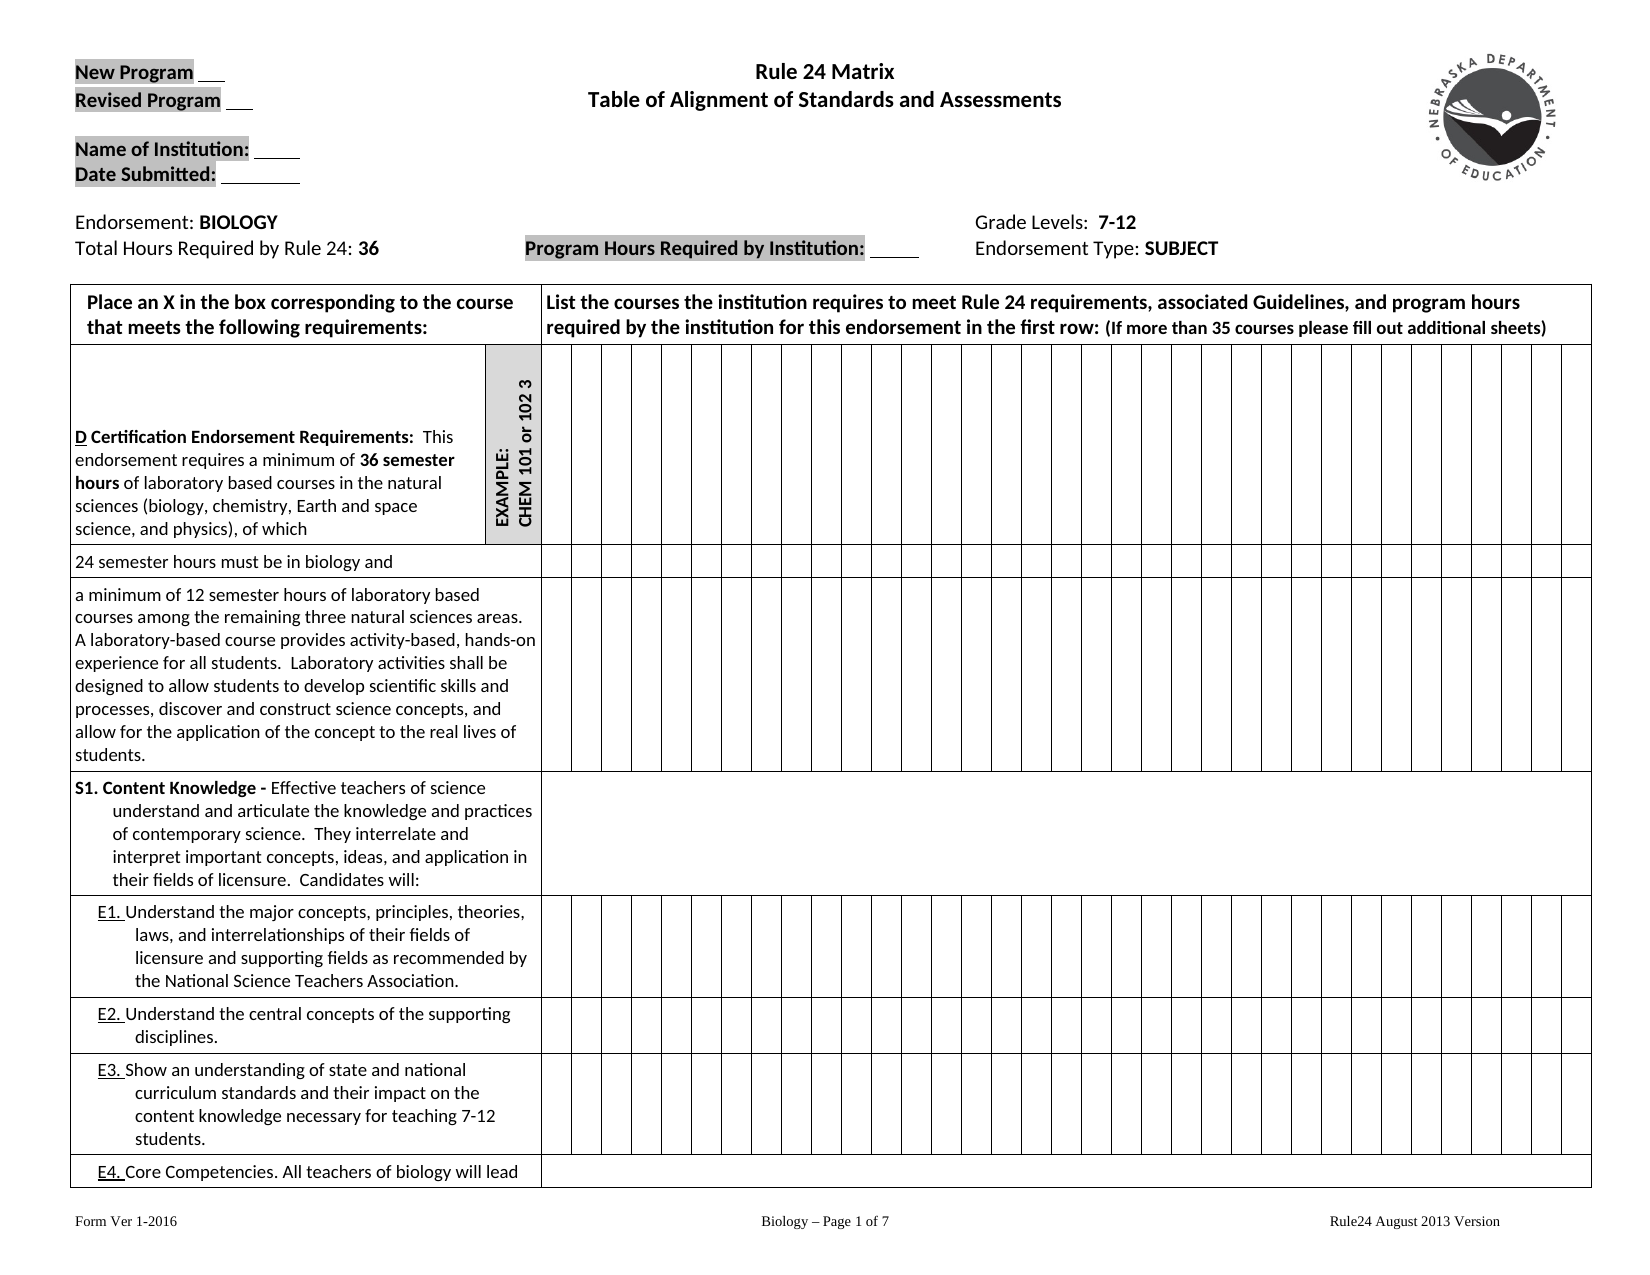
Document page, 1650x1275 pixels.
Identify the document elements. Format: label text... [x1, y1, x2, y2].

table_cell [602, 1054, 631, 1154]
table_cell [722, 998, 751, 1053]
table_cell [1082, 345, 1111, 544]
table_cell [782, 345, 811, 544]
table_cell [1232, 345, 1261, 544]
table_cell [812, 1054, 841, 1154]
table_cell [1142, 345, 1171, 544]
table_cell Core Competencies. All teachers of biology will lead students to understand: [71, 1155, 541, 1187]
table_cell [782, 578, 811, 771]
table_cell [842, 1054, 871, 1154]
table_cell [1382, 345, 1411, 544]
table_cell [1082, 896, 1111, 997]
table_cell [812, 345, 841, 544]
table_cell [932, 1054, 961, 1154]
table_cell [1022, 545, 1051, 577]
table_cell [872, 896, 901, 997]
table_cell Content Knowledge - Effective teachers of science understand and articulate the knowledge and practices of contemporary science. They interrelate and interpret important concepts, ideas, and application in their fields of licensure. Candidates will: [71, 772, 541, 895]
table_cell [1502, 545, 1531, 577]
table_cell [992, 1054, 1021, 1154]
table_cell [902, 545, 931, 577]
table_cell [1412, 896, 1441, 997]
table_cell [902, 896, 931, 997]
table_cell [1292, 896, 1321, 997]
table_cell Show an understanding of state and national curriculum standards and their impact on the content knowledge necessary for teaching 7-12 students. [71, 1054, 541, 1154]
table_cell [1052, 545, 1081, 577]
table_cell [932, 545, 961, 577]
table_cell [1112, 896, 1141, 997]
table_cell [1442, 896, 1471, 997]
table_cell [632, 545, 661, 577]
table_cell [1022, 345, 1051, 544]
table_cell [1202, 896, 1231, 997]
table_cell [722, 345, 751, 544]
table_cell [1382, 1054, 1411, 1154]
table_cell [662, 545, 691, 577]
table_cell [1472, 545, 1501, 577]
table_cell [752, 345, 781, 544]
table_cell [692, 896, 721, 997]
table_cell [1262, 545, 1291, 577]
table_cell [752, 1054, 781, 1154]
table_cell [1172, 578, 1201, 771]
table_cell a minimum of 12 semester hours of laboratory based courses among the remaining three natural sciences areas. A laboratory-based course provides activity-based, hands-on experience for all students. Laboratory activities shall be designed to allow students to develop scientific skills and processes, discover and construct science concepts, and allow for the application of the concept to the real lives of students. [71, 578, 541, 771]
table_cell [842, 896, 871, 997]
table_cell [782, 896, 811, 997]
table_cell [1322, 545, 1351, 577]
table_cell [812, 896, 841, 997]
table_cell [1472, 998, 1501, 1053]
table_cell [1412, 1054, 1441, 1154]
table_cell [1352, 998, 1381, 1053]
table_cell [1412, 998, 1441, 1053]
table_cell [1232, 896, 1261, 997]
table_cell [782, 998, 811, 1053]
table_cell [812, 545, 841, 577]
table_cell [842, 345, 871, 544]
table_cell [1082, 578, 1111, 771]
table_cell [542, 345, 571, 544]
table_cell [542, 578, 571, 771]
text Total Hours Required by Rule 24: 36 Program Hours Required by Institution: Endorsement Type: SUBJECT [865, 235, 1575, 261]
table_cell [662, 578, 691, 771]
table_cell [1382, 578, 1411, 771]
table_cell [1382, 545, 1411, 577]
table_cell [1472, 1054, 1501, 1154]
table_cell [1532, 998, 1561, 1053]
table_cell [1562, 345, 1591, 544]
table_cell [992, 578, 1021, 771]
table_cell [962, 578, 991, 771]
table_cell [1322, 578, 1351, 771]
table_cell [962, 345, 991, 544]
table_cell [542, 1155, 1591, 1187]
picture [1420, 45, 1564, 57]
table_cell [1532, 1054, 1561, 1154]
table_cell [1082, 1054, 1111, 1154]
table_cell [1052, 345, 1081, 544]
table_cell [1352, 345, 1381, 544]
text Total Hours Required by Rule 24: 36 Program Hours Required by Institution: Endorsement Type: SUBJECT [75, 235, 525, 261]
table_cell [1052, 998, 1081, 1053]
table_cell [872, 998, 901, 1053]
table_cell [1262, 998, 1291, 1053]
table_cell [962, 998, 991, 1053]
table_cell [572, 578, 601, 771]
table_cell [1232, 545, 1261, 577]
table_cell [1232, 1054, 1261, 1154]
table_cell [662, 998, 691, 1053]
table_cell [542, 1054, 571, 1154]
table_cell [1082, 545, 1111, 577]
table_cell [1112, 578, 1141, 771]
table_cell Understand the central concepts of the supporting disciplines. [71, 998, 541, 1053]
table_cell [752, 998, 781, 1053]
table_cell [722, 1054, 751, 1154]
table_cell [1502, 578, 1531, 771]
table_cell [1322, 345, 1351, 544]
table_cell [1472, 578, 1501, 771]
table_cell [1142, 578, 1171, 771]
table_cell [1232, 998, 1261, 1053]
table_cell [602, 345, 631, 544]
table_cell [572, 896, 601, 997]
table_cell [1502, 345, 1531, 544]
table_cell [842, 998, 871, 1053]
table_cell [992, 896, 1021, 997]
table_cell 24 semester hours must be in biology and [71, 545, 541, 577]
table_cell [1352, 1054, 1381, 1154]
table_cell [1532, 345, 1561, 544]
table_cell [1202, 345, 1231, 544]
table_cell [1442, 345, 1471, 544]
table_cell [1412, 578, 1441, 771]
table_cell [1112, 1054, 1141, 1154]
table_cell [1172, 998, 1201, 1053]
table_cell [1322, 1054, 1351, 1154]
table_cell [1562, 896, 1591, 997]
table_cell [872, 578, 901, 771]
table_cell Understand the major concepts, principles, theories, laws, and interrelationships of their fields of licensure and supporting fields as recommended by the National Science Teachers Association. [71, 896, 541, 997]
table_cell [1562, 1054, 1591, 1154]
table_cell [1442, 1054, 1471, 1154]
table_cell [692, 998, 721, 1053]
table_cell [662, 896, 691, 997]
table_cell [902, 578, 931, 771]
table_cell [1442, 998, 1471, 1053]
table_cell [992, 345, 1021, 544]
table_cell [1322, 998, 1351, 1053]
table_cell [1412, 345, 1441, 544]
table_cell [932, 896, 961, 997]
table_cell [1022, 896, 1051, 997]
table_cell [632, 1054, 661, 1154]
table_cell [1142, 896, 1171, 997]
table_cell [632, 345, 661, 544]
table_cell [1292, 578, 1321, 771]
table_cell [662, 1054, 691, 1154]
table_cell [692, 1054, 721, 1154]
table_cell [1532, 545, 1561, 577]
table_cell [1172, 345, 1201, 544]
table_cell [932, 345, 961, 544]
table_cell [872, 345, 901, 544]
table_cell [1532, 896, 1561, 997]
table_cell [1262, 345, 1291, 544]
title New Program Rule 24 Matrix [75, 57, 1575, 85]
table_cell [602, 998, 631, 1053]
table_cell [782, 1054, 811, 1154]
table_cell [992, 998, 1021, 1053]
table_cell [872, 545, 901, 577]
table_cell [1022, 998, 1051, 1053]
table_cell D Certification Endorsement Requirements: This endorsement requires a minimum of 36 semester hours of laboratory based courses in the natural sciences (biology, chemistry, Earth and space science, and physics), of which [71, 345, 485, 544]
table_cell [1142, 1054, 1171, 1154]
table_cell [542, 772, 1591, 895]
text Revised Program Table of Alignment of Standards and Assessments [75, 85, 1575, 113]
table_cell [1022, 578, 1051, 771]
table_cell [1352, 545, 1381, 577]
text Date Submitted: [216, 161, 1575, 187]
table_cell [1352, 896, 1381, 997]
table_cell [1202, 578, 1231, 771]
table_cell [1052, 578, 1081, 771]
table_cell [1562, 998, 1591, 1053]
table_cell [572, 545, 601, 577]
table_cell [1502, 998, 1531, 1053]
table_cell [1382, 896, 1411, 997]
table_cell [1112, 345, 1141, 544]
table_cell [572, 1054, 601, 1154]
table_cell [962, 1054, 991, 1154]
table_cell [1292, 998, 1321, 1053]
table_header Place an X in the box corresponding to the course that meets the following requirements: [71, 285, 541, 344]
table_cell [542, 896, 571, 997]
table_cell [1052, 896, 1081, 997]
table_cell [1472, 345, 1501, 544]
table_cell [752, 545, 781, 577]
table_cell [902, 345, 931, 544]
table_cell [1172, 896, 1201, 997]
picture [1420, 113, 1564, 136]
table_cell [1502, 1054, 1531, 1154]
table_cell [1322, 896, 1351, 997]
table_cell [602, 896, 631, 997]
table_cell [962, 896, 991, 997]
table_cell [542, 998, 571, 1053]
table_cell [1112, 998, 1141, 1053]
table_cell [1292, 1054, 1321, 1154]
table_cell [602, 578, 631, 771]
table_cell [752, 896, 781, 997]
table_header List the courses the institution requires to meet Rule 24 requirements, associated Guidelines, and program hours required by the institution for this endorsement in the first row: (If more than 35 courses please fill out additional sheets) [542, 285, 1591, 344]
table_cell [572, 345, 601, 544]
table_cell [1202, 545, 1231, 577]
table_cell [842, 578, 871, 771]
text Endorsement: BIOLOGY Grade Levels: 7-12 [75, 210, 1575, 235]
table_cell [1262, 578, 1291, 771]
table_cell [1232, 578, 1261, 771]
table_cell [1022, 1054, 1051, 1154]
table_cell [752, 578, 781, 771]
table_cell [992, 545, 1021, 577]
table_cell EXAMPLE: CHEM 101 or 102 3 CR [486, 345, 541, 544]
table_cell [632, 896, 661, 997]
table_cell [632, 998, 661, 1053]
table_cell [1292, 345, 1321, 544]
table_cell [902, 998, 931, 1053]
table_cell [782, 545, 811, 577]
table_cell [1532, 578, 1561, 771]
table_cell [722, 578, 751, 771]
table_cell [812, 578, 841, 771]
text Name of Institution: [249, 136, 1575, 161]
table_cell [1082, 998, 1111, 1053]
table_cell [602, 545, 631, 577]
table_cell [962, 545, 991, 577]
table_cell [1262, 896, 1291, 997]
table_cell [1382, 998, 1411, 1053]
table_cell [1292, 545, 1321, 577]
table_cell [1172, 545, 1201, 577]
table_cell [1412, 545, 1441, 577]
table_cell [542, 545, 571, 577]
table_cell [1472, 896, 1501, 997]
table_cell [1202, 1054, 1231, 1154]
table_cell [1112, 545, 1141, 577]
table_cell [1562, 545, 1591, 577]
table_cell [1142, 545, 1171, 577]
table_cell [1502, 896, 1531, 997]
table_cell [932, 578, 961, 771]
table_cell [1262, 1054, 1291, 1154]
table_cell [1352, 578, 1381, 771]
table_cell [632, 578, 661, 771]
table_cell [1442, 545, 1471, 577]
table_cell [1202, 998, 1231, 1053]
table_cell [902, 1054, 931, 1154]
table_cell [572, 998, 601, 1053]
table_cell [1172, 1054, 1201, 1154]
table_cell [1562, 578, 1591, 771]
table_cell [932, 998, 961, 1053]
table_cell [692, 345, 721, 544]
table_cell [722, 896, 751, 997]
table_cell [692, 578, 721, 771]
table_cell [1052, 1054, 1081, 1154]
table_cell [1142, 998, 1171, 1053]
table_cell [812, 998, 841, 1053]
table_cell [842, 545, 871, 577]
table_cell [722, 545, 751, 577]
table_cell [1442, 578, 1471, 771]
table_cell [692, 545, 721, 577]
table_cell [662, 345, 691, 544]
table_cell [872, 1054, 901, 1154]
